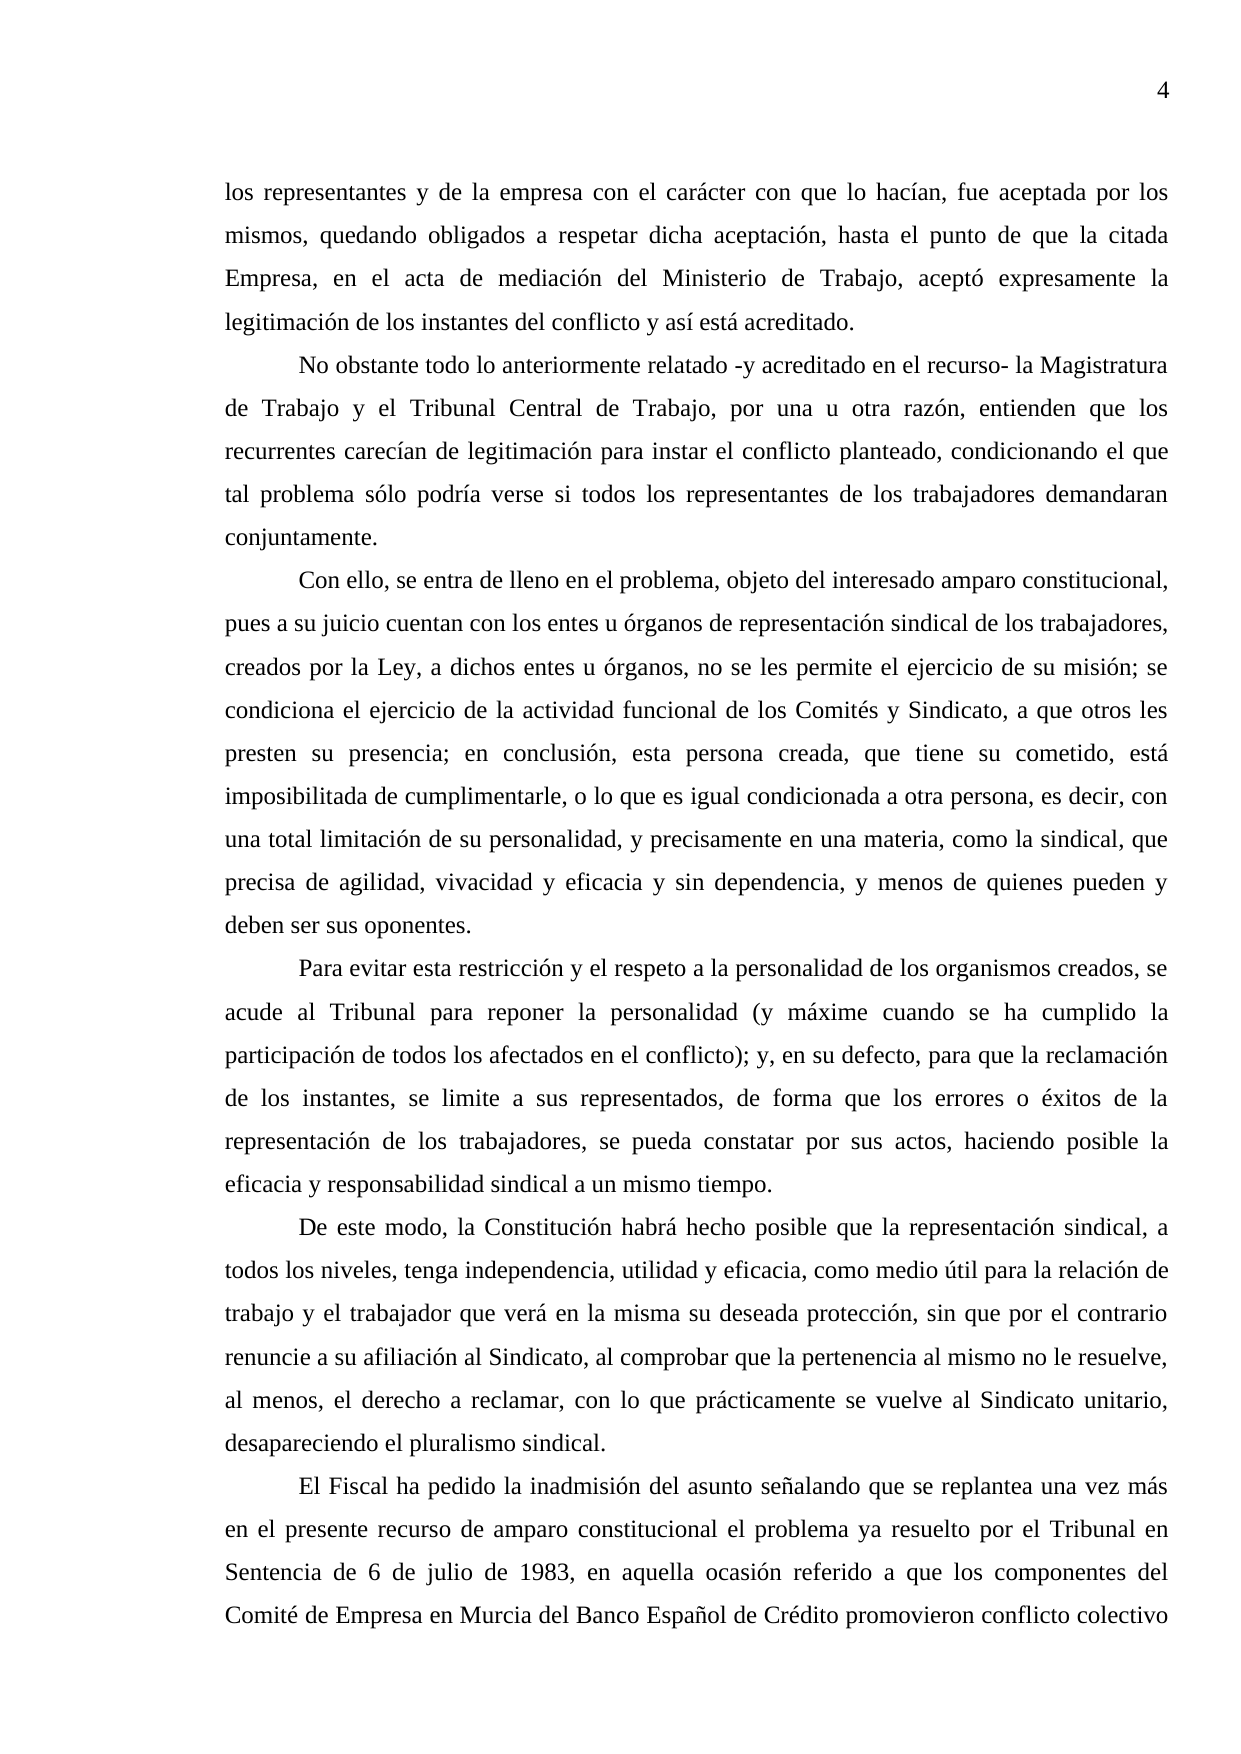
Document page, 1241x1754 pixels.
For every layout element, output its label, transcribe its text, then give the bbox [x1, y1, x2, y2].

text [224, 1471, 1169, 1629]
text Para evitar esta restricción y el respeto a la personalidad de los organismos creados, se acude al Tribunal para reponer la personalidad (y máxime cuando se ha cumplido la participación de todos los afectados en el conflicto); y, en su defecto, para que la reclamación de los instantes, se limite a sus representados, de forma que los errores o éxitos de la representación de los trabajadores, se pueda constatar por sus actos, haciendo posible la eficacia y responsabilidad sindical a un mismo tiempo. [224, 953, 1169, 1198]
text De este modo, la Constitución habrá hecho posible que la representación sindical, a todos los niveles, tenga independencia, utilidad y eficacia, como medio útil para la relación de trabajo y el trabajador que verá en la misma su deseada protección, sin que por el contrario renuncie a su afiliación al Sindicato, al comprobar que la pertenencia al mismo no le resuelve, al menos, el derecho a reclamar, con lo que prácticamente se vuelve al Sindicato unitario, desapareciendo el pluralismo sindical. [224, 1212, 1169, 1457]
text Con ello, se entra de lleno en el problema, objeto del interesado amparo constitucional, pues a su juicio cuentan con los entes u órganos de representación sindical de los trabajadores, creados por la Ley, a dichos entes u órganos, no se les permite el ejercicio de su misión; se condiciona el ejercicio de la actividad funcional de los Comités y Sindicato, a que otros les presten su presencia; en conclusión, esta persona creada, que tiene su cometido, está imposibilitada de cumplimentarle, o lo que es igual condicionada a otra persona, es decir, con una total limitación de su personalidad, y precisamente en una materia, como la sindical, que precisa de agilidad, vivacidad y eficacia y sin dependencia, y menos de quienes pueden y deben ser sus oponentes. [224, 565, 1169, 939]
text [224, 177, 1169, 335]
text No obstante todo lo anteriormente relatado -y acreditado en el recurso- la Magistratura de Trabajo y el Tribunal Central de Trabajo, por una u otra razón, entienden que los recurrentes carecían de legitimación para instar el conflicto planteado, condicionando el que tal problema sólo podría verse si todos los representantes de los trabajadores demandaran conjuntamente. [224, 350, 1169, 551]
